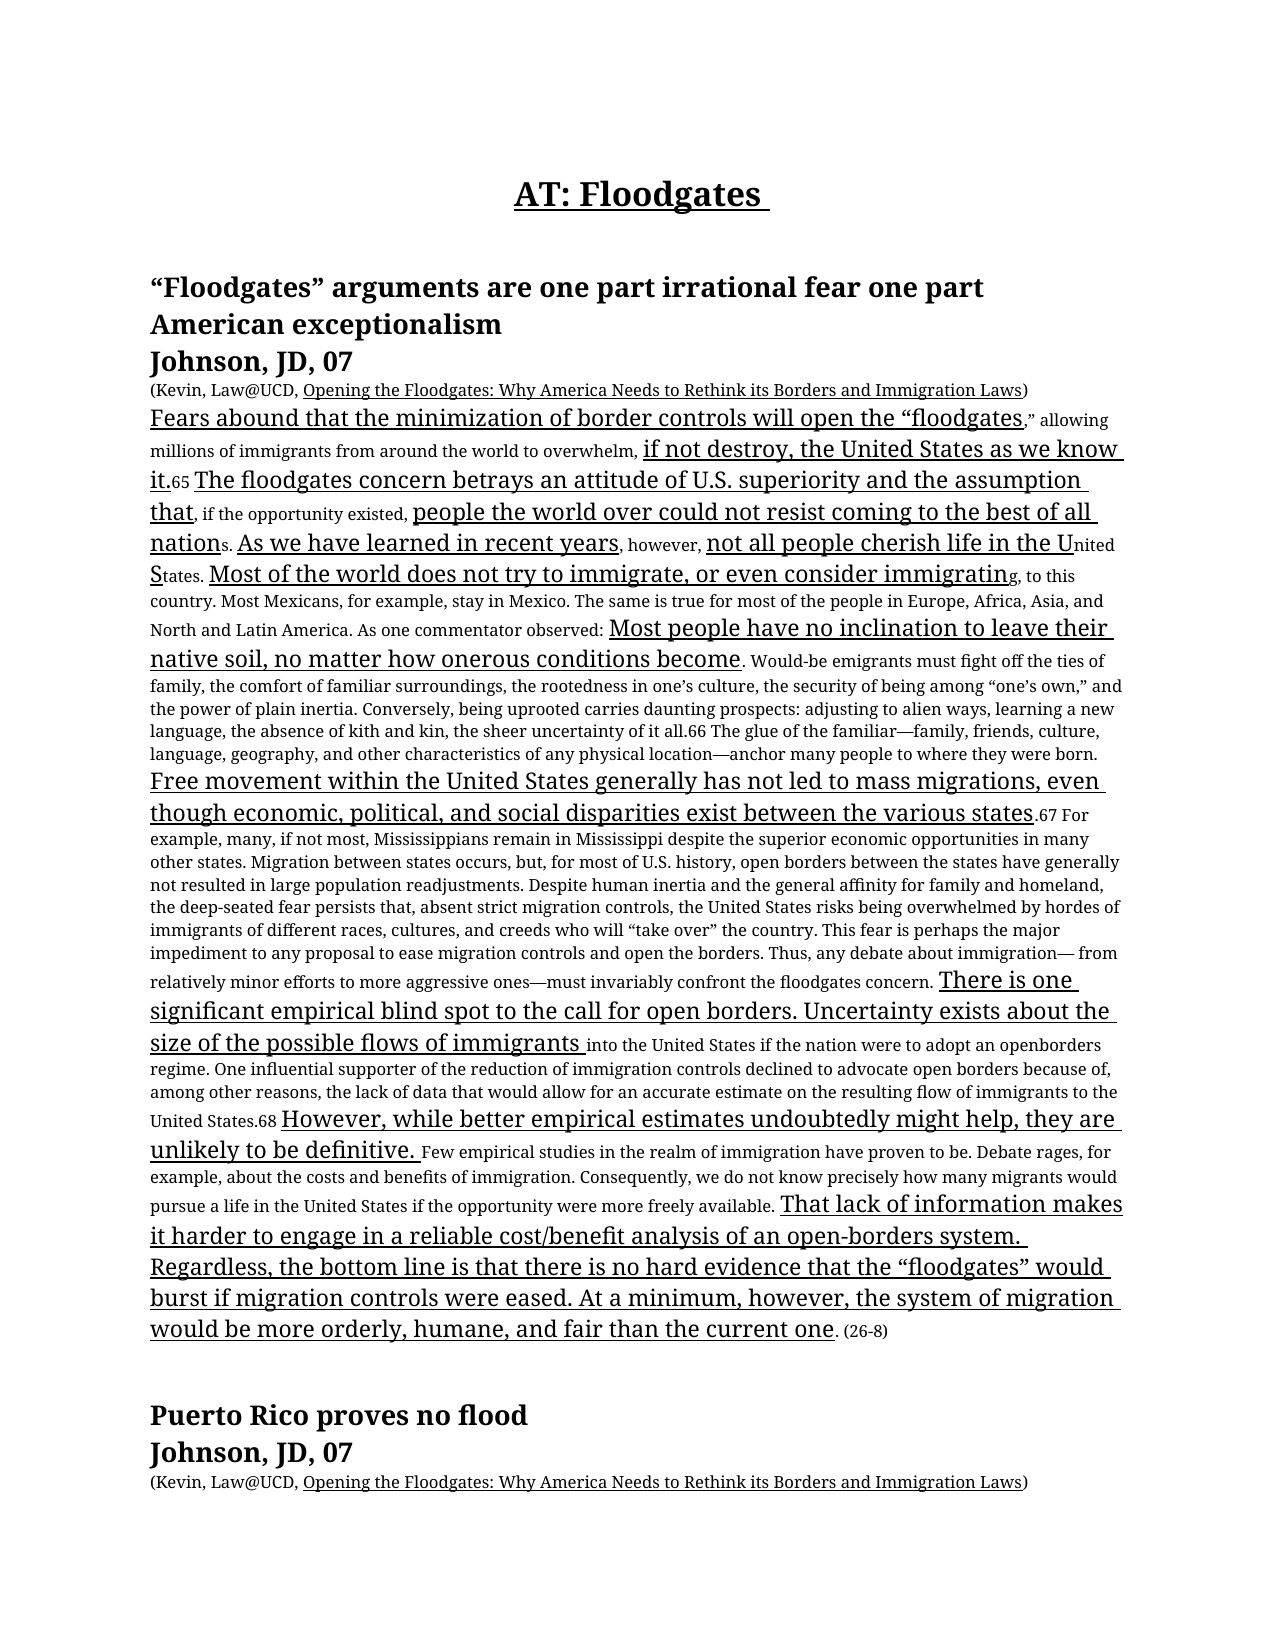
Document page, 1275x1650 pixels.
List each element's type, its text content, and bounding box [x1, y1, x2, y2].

text (Kevin, Law@UCD, Opening the Floodgates: Why America Needs to Rethink its Borders and Immigration Laws) [150, 379, 1125, 402]
text (Kevin, Law@UCD, Opening the Floodgates: Why America Needs to Rethink its Borders and Immigration Laws) [150, 1470, 1125, 1493]
subtitle AT: Floodgates [150, 171, 1125, 216]
text Fears abound that the minimization of border controls will open the “floodgates,” allowing millions of immigrants from around the world to overwhelm, if not destroy, the United States as we know it.65 The floodgates concern betrays an attitude of U.S. superiority and the assumption that, if the opportunity existed, people the world over could not resist coming to the best of all nations. As we have learned in recent years, however, not all people cherish life in the United States. Most of the world does not try to immigrate, or even consider immigrating, to this country. Most Mexicans, for example, stay in Mexico. The same is true for most of the people in Europe, Africa, Asia, and North and Latin America. As one commentator observed: Most people have no inclination to leave their native soil, no matter how onerous conditions become. Would-be emigrants must fight off the ties of family, the comfort of familiar surroundings, the rootedness in one’s culture, the security of being among “one’s own,” and the power of plain inertia. Conversely, being uprooted carries daunting prospects: adjusting to alien ways, learning a new language, the absence of kith and kin, the sheer uncertainty of it all.66 The glue of the familiar—family, friends, culture, language, geography, and other characteristics of any physical location—anchor many people to where they were born. Free movement within the United States generally has not led to mass migrations, even though economic, political, and social disparities exist between the various states.67 For example, many, if not most, Mississippians remain in Mississippi despite the superior economic opportunities in many other states. Migration between states occurs, but, for most of U.S. history, open borders between the states have generally not resulted in large population readjustments. Despite human inertia and the general affinity for family and homeland, the deep-seated fear persists that, absent strict migration controls, the United States risks being overwhelmed by hordes of immigrants of different races, cultures, and creeds who will “take over” the country. This fear is perhaps the major impediment to any proposal to ease migration controls and open the borders. Thus, any debate about immigration— from relatively minor efforts to more aggressive ones—must invariably confront the floodgates concern. There is one significant empirical blind spot to the call for open borders. Uncertainty exists about the size of the possible flows of immigrants into the United States if the nation were to adopt an openborders regime. One influential supporter of the reduction of immigration controls declined to advocate open borders because of, among other reasons, the lack of data that would allow for an accurate estimate on the resulting flow of immigrants to the United States.68 However, while better empirical estimates undoubtedly might help, they are unlikely to be definitive. Few empirical studies in the realm of immigration have proven to be. Debate rages, for example, about the costs and benefits of immigration. Consequently, we do not know precisely how many migrants would pursue a life in the United States if the opportunity were more freely available. That lack of information makes it harder to engage in a reliable cost/benefit analysis of an open-borders system. Regardless, the bottom line is that there is no hard evidence that the “floodgates” would burst if migration controls were eased. At a minimum, however, the system of migration would be more orderly, humane, and fair than the current one. (26-8) [150, 402, 1125, 1344]
text Johnson, JD, 07 [150, 1433, 1125, 1470]
text Johnson, JD, 07 [150, 342, 1125, 379]
subtitle Puerto Rico proves no flood [150, 1397, 1125, 1433]
subtitle “Floodgates” arguments are one part irrational fear one part American exceptionalism [150, 268, 1125, 342]
